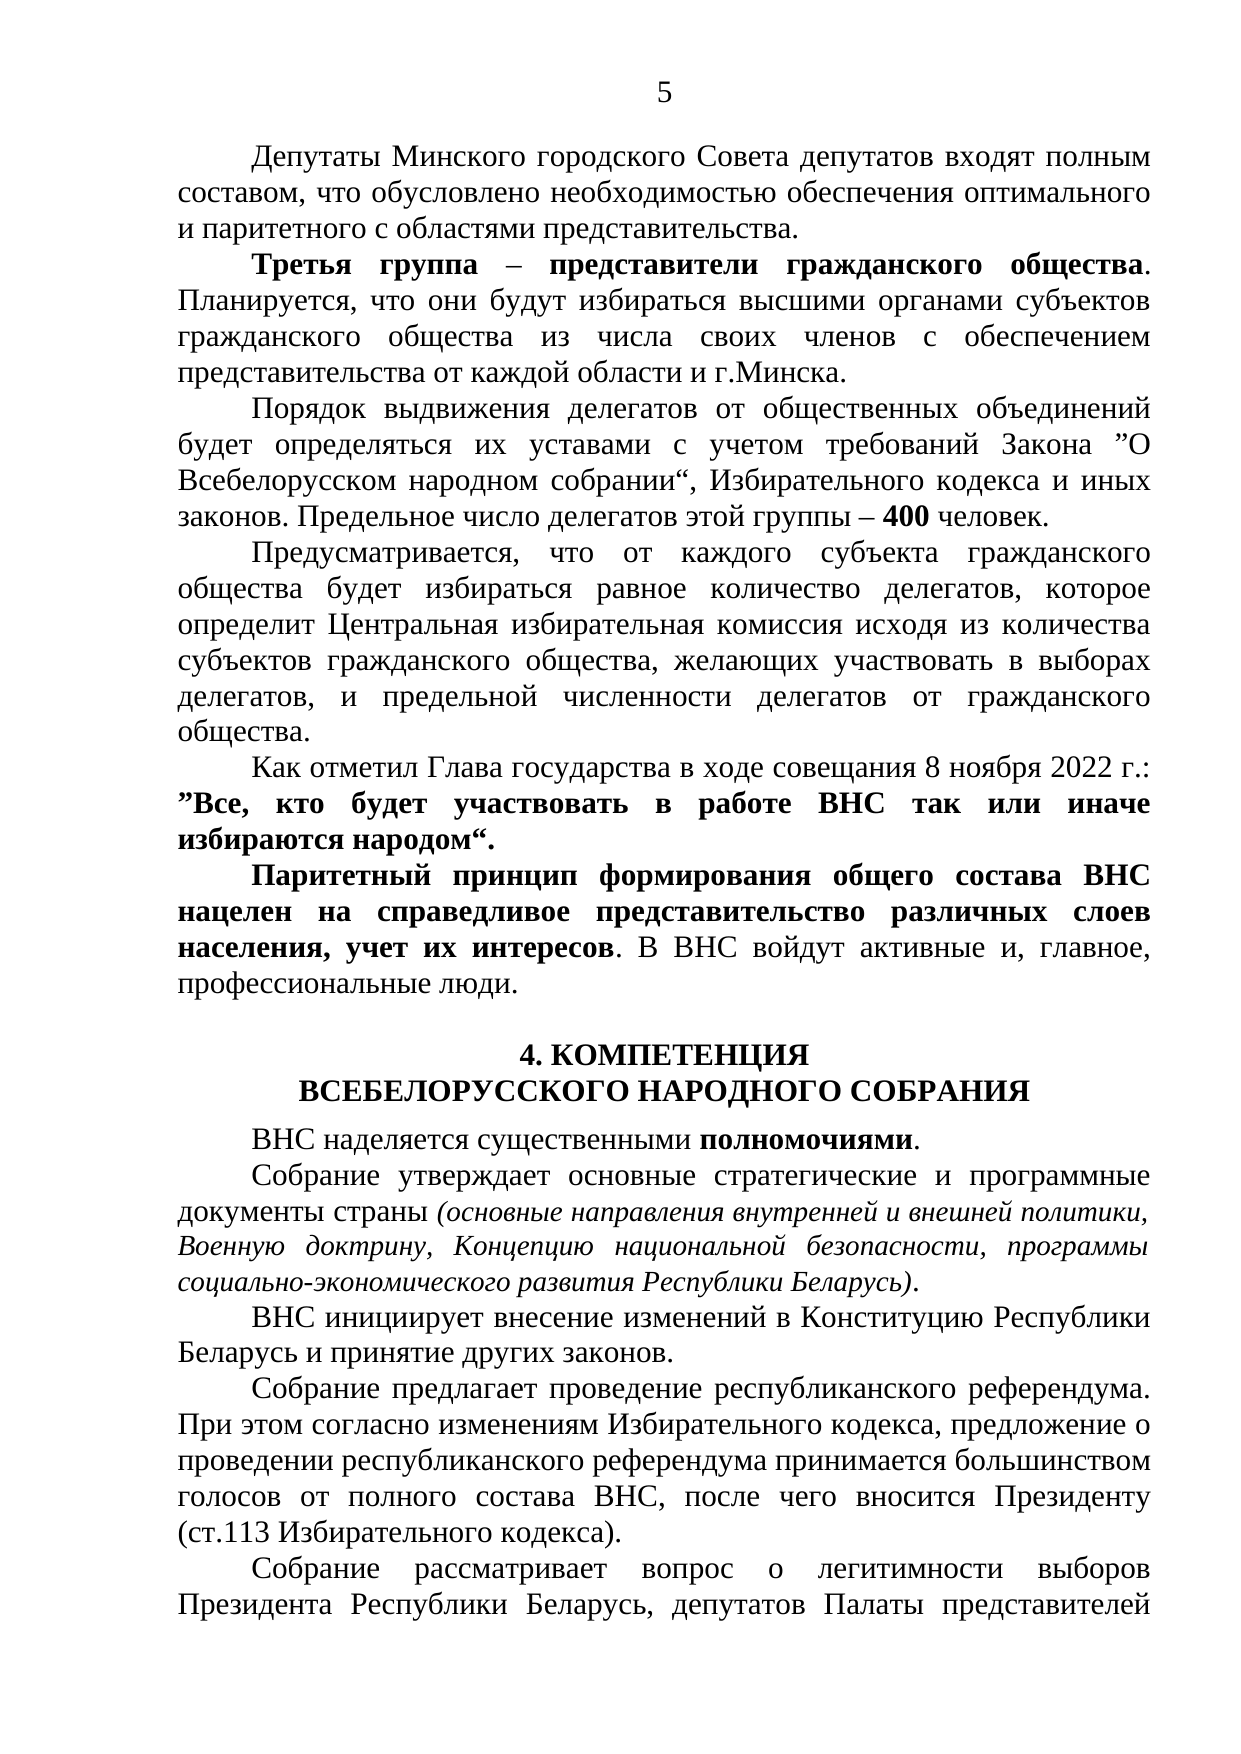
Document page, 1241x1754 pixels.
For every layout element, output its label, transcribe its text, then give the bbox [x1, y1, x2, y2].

text Третья группа – представители гражданского общества. Планируется, что они будут избираться высшими органами субъектов гражданского общества из числа своих членов с обеспечением представительства от каждой области и г.Минска. [177, 246, 1152, 389]
text Собрание утверждает основные стратегические и программные документы страны (основные направления внутренней и внешней политики, Военную доктрину, Концепцию национальной безопасности, программы социально-экономического развития Республики Беларусь). [177, 1156, 1152, 1298]
text Паритетный принцип формирования общего состава ВНС нацелен на справедливое представительство различных слоев населения, учет их интересов. В ВНС войдут активные и, главное, профессиональные люди. [177, 856, 1152, 1000]
text Порядок выдвижения делегатов от общественных объединений будет определяться их уставами с учетом требований Закона ”О Всебелорусском народном собрании“, Избирательного кодекса и иных законов. Предельное число делегатов этой группы – 400 человек. [177, 389, 1152, 533]
text Предусматривается, что от каждого субъекта гражданского общества будет избираться равное количество делегатов, которое определит Центральная избирательная комиссия исходя из количества субъектов гражданского общества, желающих участвовать в выборах делегатов, и предельной численности делегатов от гражданского общества. [177, 533, 1152, 749]
text 4. КОМПЕТЕНЦИЯ [177, 1036, 1152, 1072]
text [177, 1549, 1152, 1621]
text Депутаты Минского городского Совета депутатов входят полным составом, что обусловлено необходимостью обеспечения оптимального и паритетного с областями представительства. [177, 138, 1152, 246]
text ВНС наделяется существенными полномочиями. [177, 1121, 1152, 1156]
text Как отметил Глава государства в ходе совещания 8 ноября 2022 г.: ”Все, кто будет участвовать в работе ВНС так или иначе избираются народом“. [177, 749, 1152, 856]
text ВНС инициирует внесение изменений в Конституцию Республики Беларусь и принятие других законов. [177, 1298, 1152, 1370]
text ВСЕБЕЛОРУССКОГО НАРОДНОГО СОБРАНИЯ [177, 1072, 1152, 1108]
text Собрание предлагает проведение республиканского референдума. При этом согласно изменениям Избирательного кодекса, предложение о проведении республиканского референдума принимается большинством голосов от полного состава ВНС, после чего вносится Президенту (ст.113 Избирательного кодекса). [177, 1370, 1152, 1549]
